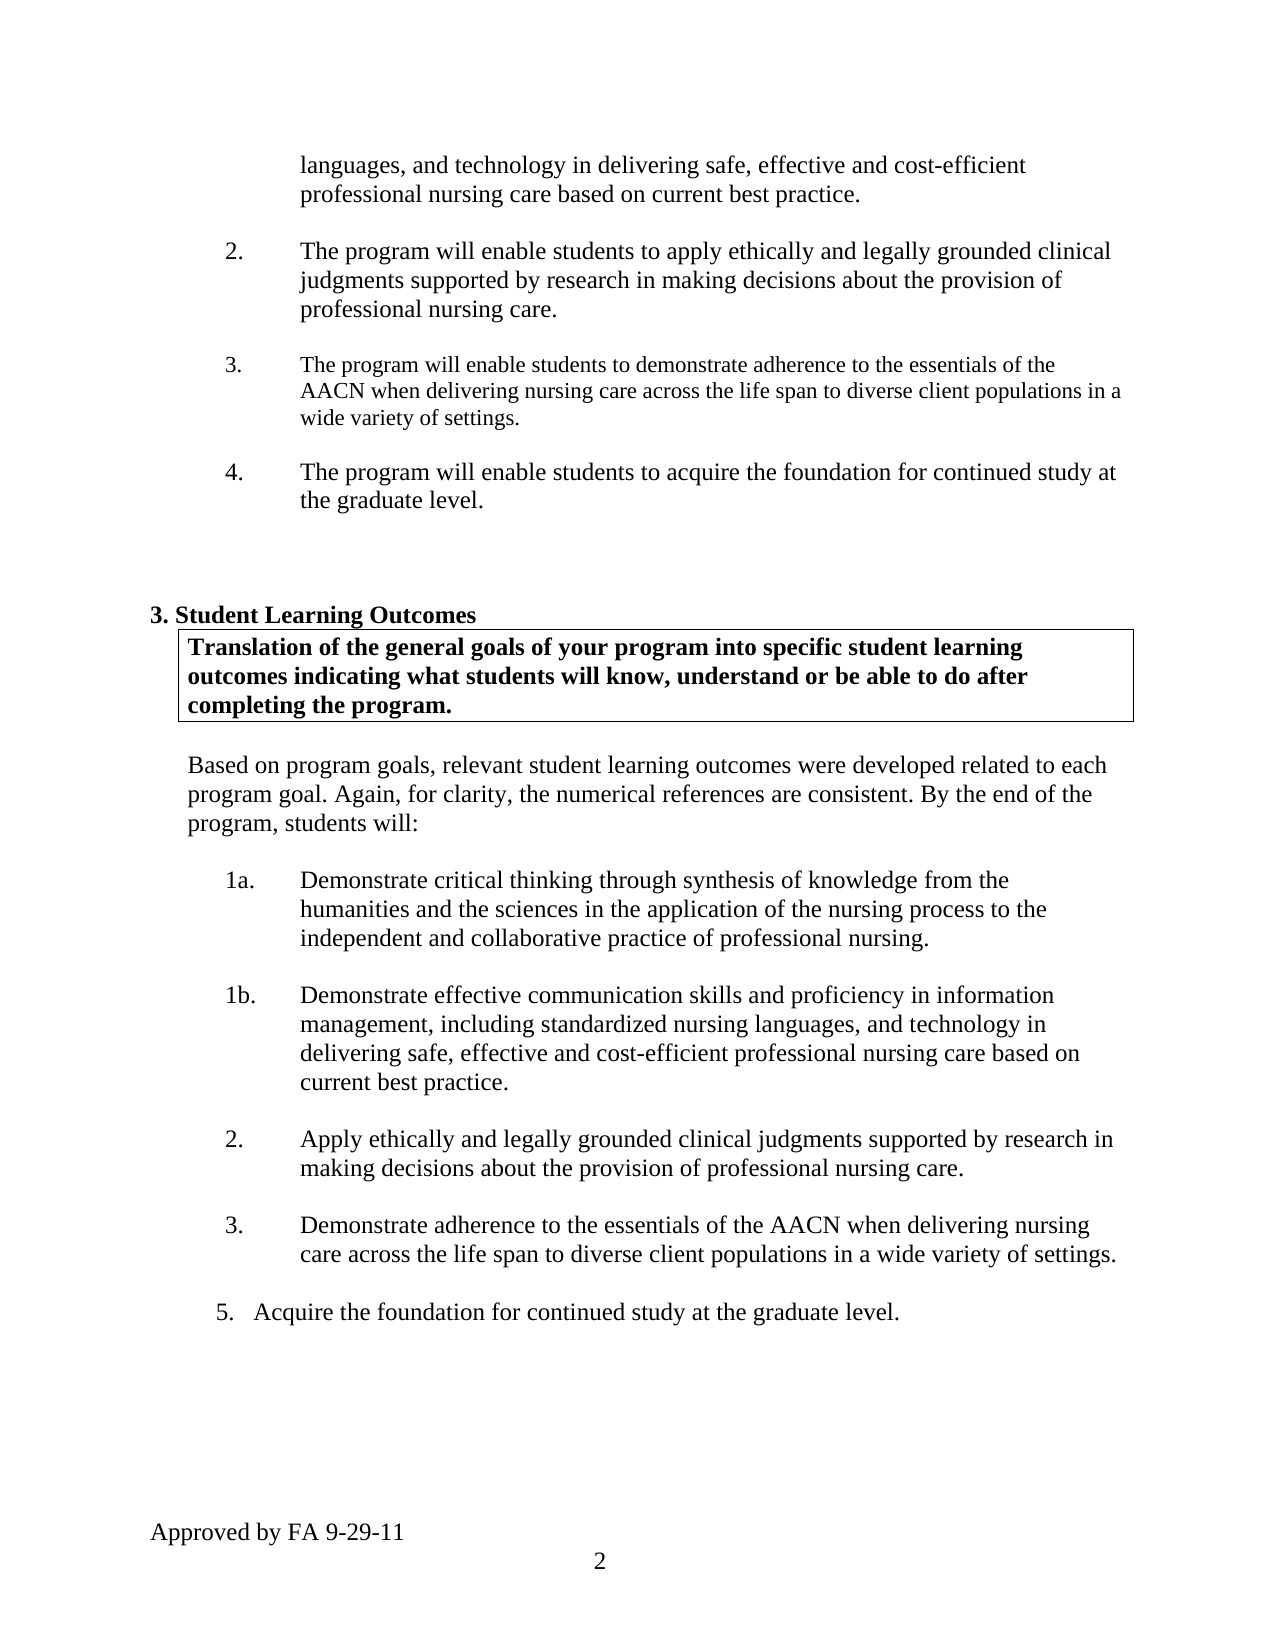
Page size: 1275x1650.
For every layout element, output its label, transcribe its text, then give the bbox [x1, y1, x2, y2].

text 3. The program will enable students to demonstrate adherence to the essentials of the AACN when delivering nursing care across the life span to diverse client populations in a wide variety of settings. [225, 351, 1125, 430]
list Acquire the foundation for continued study at the graduate level. [216, 1297, 1125, 1325]
text 2. The program will enable students to apply ethically and legally grounded clinical judgments supported by research in making decisions about the provision of professional nursing care. [225, 236, 1125, 322]
text 3. Demonstrate adherence to the essentials of the AACN when delivering nursing care across the life span to diverse client populations in a wide variety of settings. [225, 1210, 1125, 1268]
text 4. The program will enable students to acquire the foundation for continued study at the graduate level. [225, 457, 1125, 514]
text Translation of the general goals of your program into specific student learning outcomes indicating what students will know, understand or be able to do after completing the program. [179, 630, 1133, 721]
text 1a. Demonstrate critical thinking through synthesis of knowledge from the humanities and the sciences in the application of the nursing process to the independent and collaborative practice of professional nursing. [225, 865, 1125, 952]
text 2. Apply ethically and legally grounded clinical judgments supported by research in making decisions about the provision of professional nursing care. [225, 1124, 1125, 1182]
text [225, 150, 1125, 207]
text 1b. Demonstrate effective communication skills and proficiency in information management, including standardized nursing languages, and technology in delivering safe, effective and cost-efficient professional nursing care based on current best practice. [225, 980, 1125, 1095]
text 3. Student Learning Outcomes [150, 600, 1125, 629]
text Based on program goals, relevant student learning outcomes were developed related to each program goal. Again, for clarity, the numerical references are consistent. By the end of the program, students will: [187, 750, 1125, 837]
